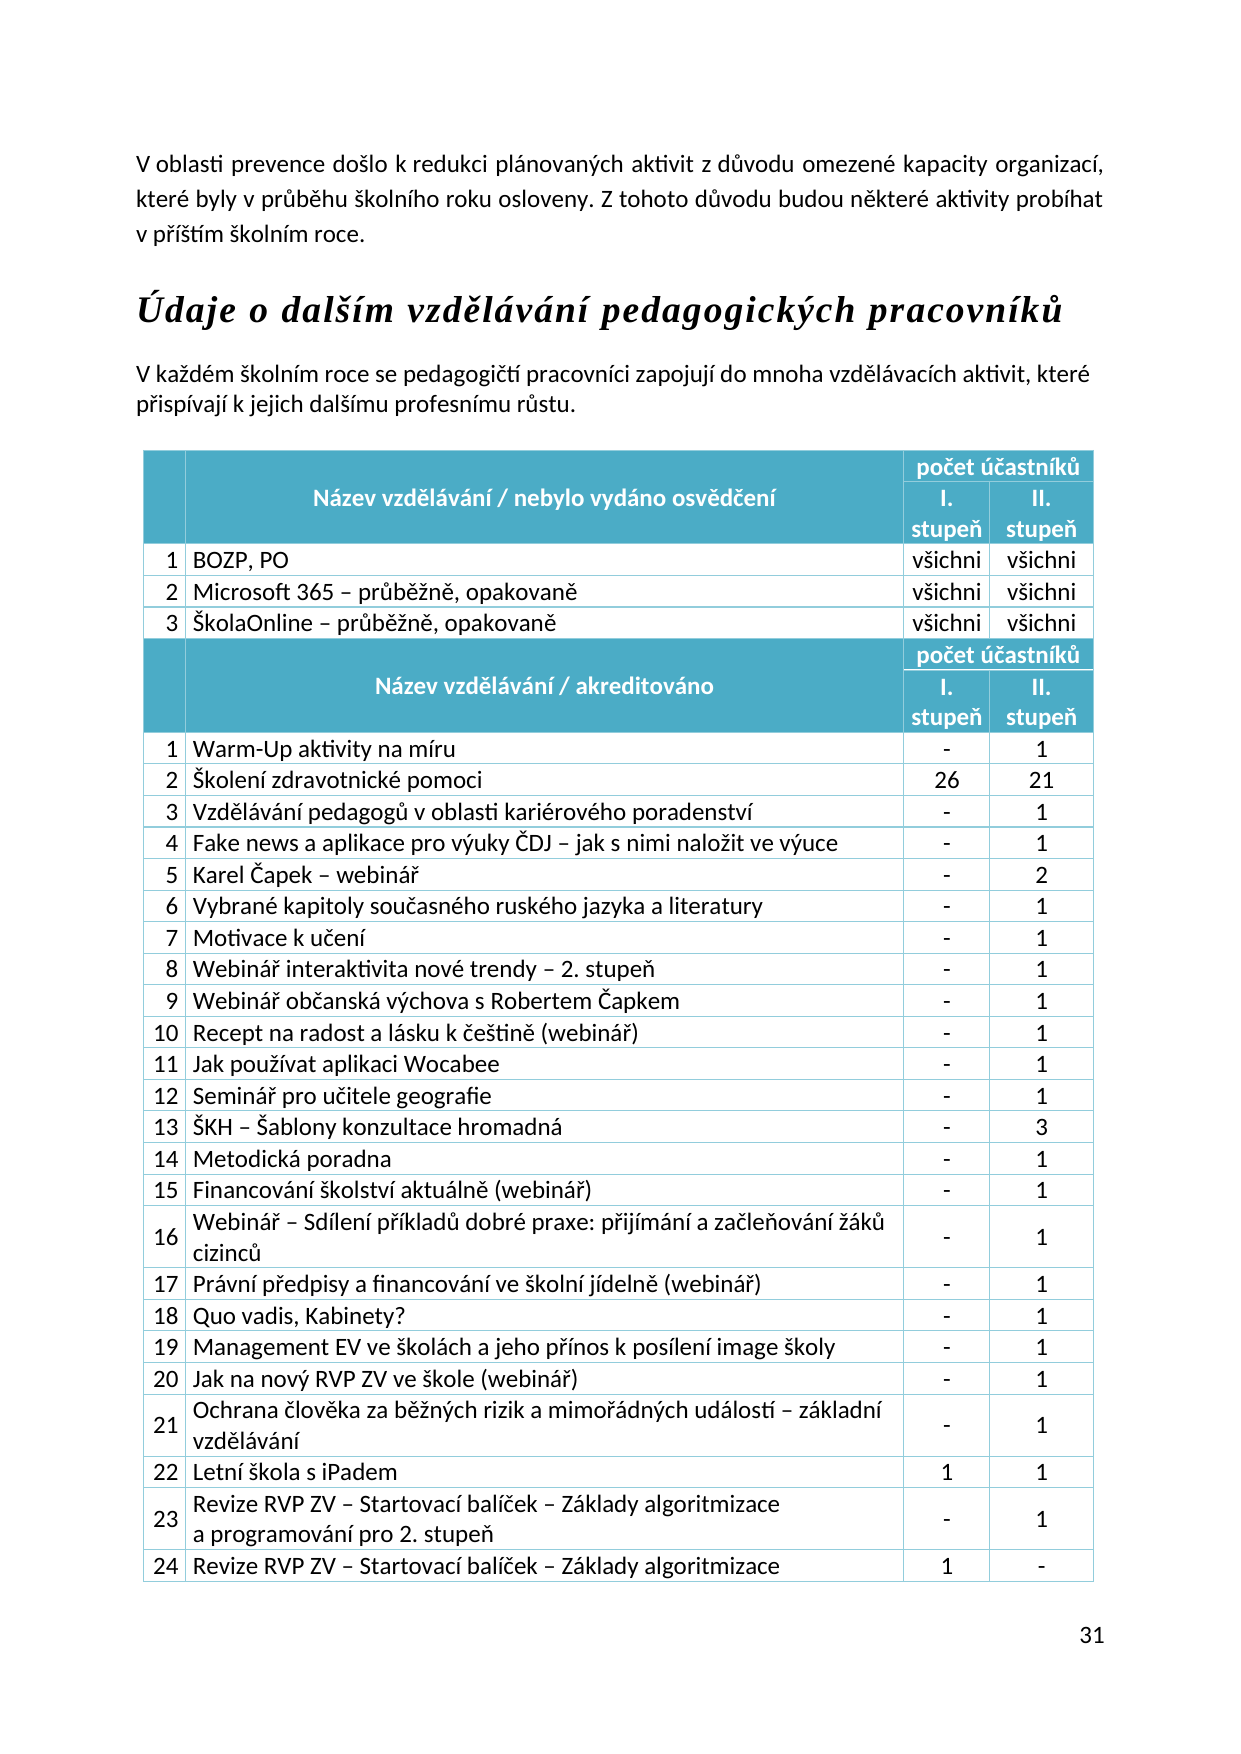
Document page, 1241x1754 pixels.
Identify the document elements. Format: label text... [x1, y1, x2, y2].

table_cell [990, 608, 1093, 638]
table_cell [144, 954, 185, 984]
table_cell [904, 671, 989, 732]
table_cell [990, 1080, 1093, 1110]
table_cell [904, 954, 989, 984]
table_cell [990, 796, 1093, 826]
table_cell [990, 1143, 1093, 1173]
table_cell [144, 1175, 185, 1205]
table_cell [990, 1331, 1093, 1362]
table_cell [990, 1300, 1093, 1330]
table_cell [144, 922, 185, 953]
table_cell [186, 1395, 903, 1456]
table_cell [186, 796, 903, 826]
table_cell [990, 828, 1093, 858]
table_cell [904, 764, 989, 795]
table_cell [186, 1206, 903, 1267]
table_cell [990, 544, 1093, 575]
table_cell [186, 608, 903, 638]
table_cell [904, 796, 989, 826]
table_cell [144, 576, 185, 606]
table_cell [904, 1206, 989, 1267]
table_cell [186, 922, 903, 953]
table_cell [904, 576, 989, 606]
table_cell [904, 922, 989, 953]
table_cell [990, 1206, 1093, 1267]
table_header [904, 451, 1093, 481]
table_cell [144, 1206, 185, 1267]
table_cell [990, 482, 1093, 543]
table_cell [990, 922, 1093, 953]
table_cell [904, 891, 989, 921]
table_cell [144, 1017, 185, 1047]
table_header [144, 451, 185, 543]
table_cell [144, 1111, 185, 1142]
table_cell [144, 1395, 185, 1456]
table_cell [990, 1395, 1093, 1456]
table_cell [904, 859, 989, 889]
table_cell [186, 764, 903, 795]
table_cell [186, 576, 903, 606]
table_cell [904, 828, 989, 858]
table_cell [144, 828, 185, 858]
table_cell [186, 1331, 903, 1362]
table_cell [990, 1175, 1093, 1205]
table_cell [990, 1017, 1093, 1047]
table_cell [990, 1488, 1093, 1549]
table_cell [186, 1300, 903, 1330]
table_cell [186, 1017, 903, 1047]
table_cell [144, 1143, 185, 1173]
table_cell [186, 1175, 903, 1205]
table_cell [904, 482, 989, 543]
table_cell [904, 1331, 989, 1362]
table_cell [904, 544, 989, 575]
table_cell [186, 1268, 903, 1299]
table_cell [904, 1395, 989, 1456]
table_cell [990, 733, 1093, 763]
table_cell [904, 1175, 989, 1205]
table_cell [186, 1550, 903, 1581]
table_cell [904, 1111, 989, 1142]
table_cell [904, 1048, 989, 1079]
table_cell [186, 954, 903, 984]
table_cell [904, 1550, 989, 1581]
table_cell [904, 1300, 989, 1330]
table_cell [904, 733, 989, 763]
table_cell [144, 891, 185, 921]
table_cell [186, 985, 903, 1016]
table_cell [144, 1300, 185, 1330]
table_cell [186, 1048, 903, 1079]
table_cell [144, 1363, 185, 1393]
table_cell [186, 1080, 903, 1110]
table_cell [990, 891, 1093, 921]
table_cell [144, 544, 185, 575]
text V oblasti prevence došlo k redukci plánovaných aktivit z důvodu omezené kapacity organizací, které byly v průběhu školního roku osloveny. Z tohoto důvodu budou některé aktivity probíhat v příštím školním roce. [136, 148, 1104, 248]
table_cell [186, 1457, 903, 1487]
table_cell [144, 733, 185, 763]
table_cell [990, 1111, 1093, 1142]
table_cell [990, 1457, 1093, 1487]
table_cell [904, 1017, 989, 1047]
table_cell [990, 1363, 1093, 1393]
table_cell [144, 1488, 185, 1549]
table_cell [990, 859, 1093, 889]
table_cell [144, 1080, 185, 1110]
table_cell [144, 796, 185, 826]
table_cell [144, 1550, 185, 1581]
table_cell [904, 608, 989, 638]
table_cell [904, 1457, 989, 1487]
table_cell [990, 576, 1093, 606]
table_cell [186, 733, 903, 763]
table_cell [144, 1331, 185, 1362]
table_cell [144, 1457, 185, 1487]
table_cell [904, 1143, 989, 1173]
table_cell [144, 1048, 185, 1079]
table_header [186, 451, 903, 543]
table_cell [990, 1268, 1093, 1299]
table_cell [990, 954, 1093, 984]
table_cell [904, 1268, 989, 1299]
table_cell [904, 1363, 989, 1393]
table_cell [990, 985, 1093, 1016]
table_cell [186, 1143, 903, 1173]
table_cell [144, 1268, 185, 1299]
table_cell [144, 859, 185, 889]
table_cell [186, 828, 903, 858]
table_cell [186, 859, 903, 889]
text Údaje o dalším vzdělávání pedagogických pracovníků [136, 288, 1104, 331]
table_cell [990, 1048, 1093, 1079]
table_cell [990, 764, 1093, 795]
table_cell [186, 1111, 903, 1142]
text V každém školním roce se pedagogičtí pracovníci zapojují do mnoha vzdělávacích aktivit, které přispívají k jejich dalšímu profesnímu růstu. [136, 358, 1104, 419]
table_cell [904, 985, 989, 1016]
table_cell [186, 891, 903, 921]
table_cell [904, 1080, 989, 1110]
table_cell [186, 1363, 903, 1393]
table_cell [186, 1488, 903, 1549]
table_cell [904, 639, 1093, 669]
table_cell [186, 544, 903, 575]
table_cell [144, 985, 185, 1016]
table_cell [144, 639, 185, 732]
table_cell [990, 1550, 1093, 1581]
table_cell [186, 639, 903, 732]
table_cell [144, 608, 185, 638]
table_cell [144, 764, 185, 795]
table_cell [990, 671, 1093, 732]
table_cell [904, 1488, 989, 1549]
